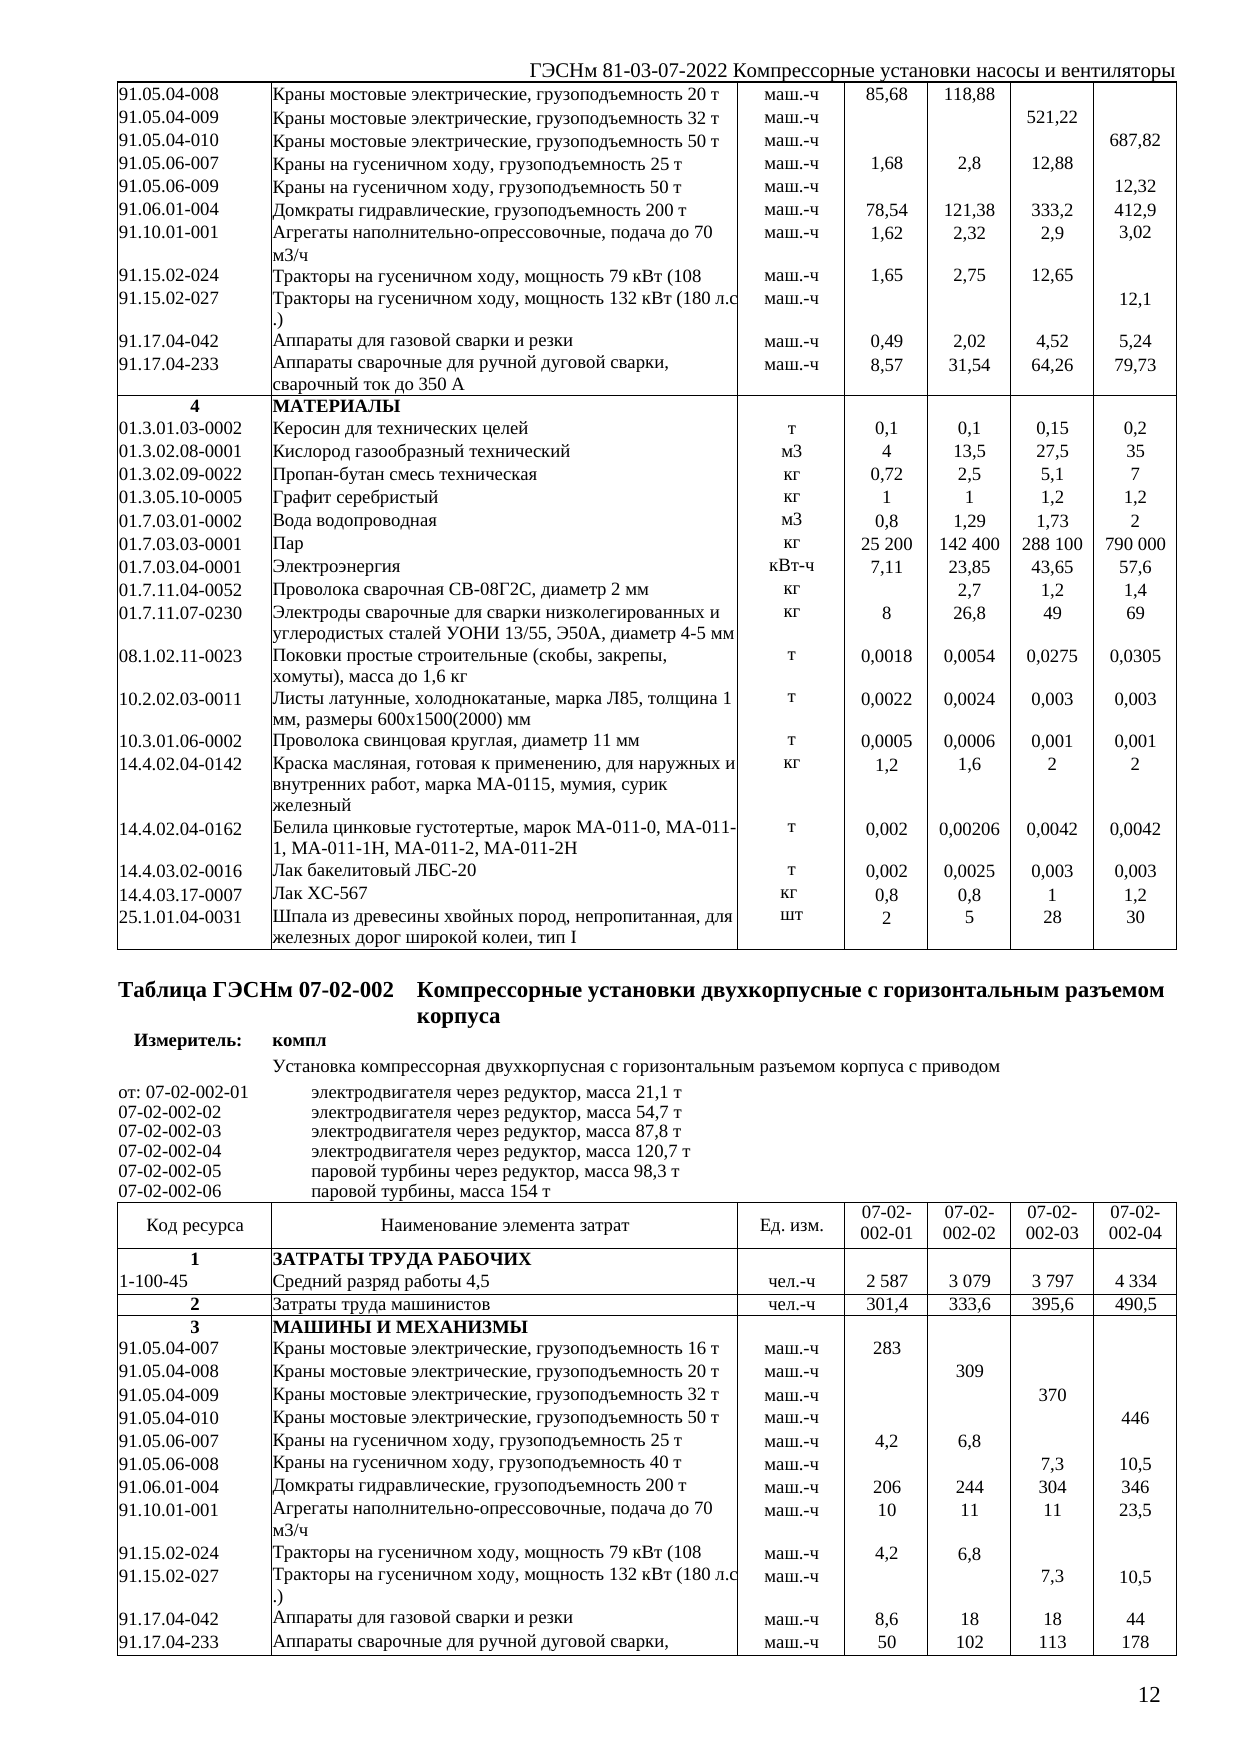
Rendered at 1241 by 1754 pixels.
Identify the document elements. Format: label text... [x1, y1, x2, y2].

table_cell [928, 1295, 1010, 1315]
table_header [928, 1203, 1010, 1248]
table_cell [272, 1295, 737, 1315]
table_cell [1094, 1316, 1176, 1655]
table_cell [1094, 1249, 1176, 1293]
list электродвигателя через редуктор, масса 87,8 т 07-02-002-04 электродвигателя через редуктор, масса 120,7 т 07-02-002-05 паровой турбины через редуктор, масса 98,3 т 07-02-002-06 паровой турбины, масса 154 т [118, 1122, 691, 1202]
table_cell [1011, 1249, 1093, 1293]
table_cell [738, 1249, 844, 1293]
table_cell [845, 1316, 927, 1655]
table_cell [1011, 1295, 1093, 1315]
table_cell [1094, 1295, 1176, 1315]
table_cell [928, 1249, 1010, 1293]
list электродвигателя через редуктор, масса 54,7 т [118, 1104, 1203, 1122]
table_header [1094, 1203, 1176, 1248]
text Установка компрессорная двухкорпусная с горизонтальным разъемом корпуса с приводом от: 07-02-002-01 электродвигателя через редуктор, масса 21,1 т [118, 1051, 1028, 1104]
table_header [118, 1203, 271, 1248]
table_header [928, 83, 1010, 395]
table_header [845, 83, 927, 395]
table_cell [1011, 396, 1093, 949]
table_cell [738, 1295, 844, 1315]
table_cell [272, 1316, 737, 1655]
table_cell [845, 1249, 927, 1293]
subtitle Измеритель: компл [134, 1029, 1203, 1050]
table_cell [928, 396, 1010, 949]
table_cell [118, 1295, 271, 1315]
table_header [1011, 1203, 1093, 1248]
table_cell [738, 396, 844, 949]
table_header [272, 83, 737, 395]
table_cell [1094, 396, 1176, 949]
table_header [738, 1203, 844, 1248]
subtitle Таблица ГЭСНм 07-02-002 Компрессорные установки двухкорпусные с горизонтальным разъемом корпуса [118, 977, 1165, 1029]
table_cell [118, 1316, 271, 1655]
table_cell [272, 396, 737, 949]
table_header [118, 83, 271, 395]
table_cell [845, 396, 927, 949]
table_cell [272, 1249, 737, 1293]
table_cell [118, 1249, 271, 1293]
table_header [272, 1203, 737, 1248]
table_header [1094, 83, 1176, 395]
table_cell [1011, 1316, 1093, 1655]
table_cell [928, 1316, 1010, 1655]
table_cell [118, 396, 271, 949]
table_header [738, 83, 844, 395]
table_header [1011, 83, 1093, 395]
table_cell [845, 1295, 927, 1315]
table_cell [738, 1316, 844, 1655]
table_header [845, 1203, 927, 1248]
